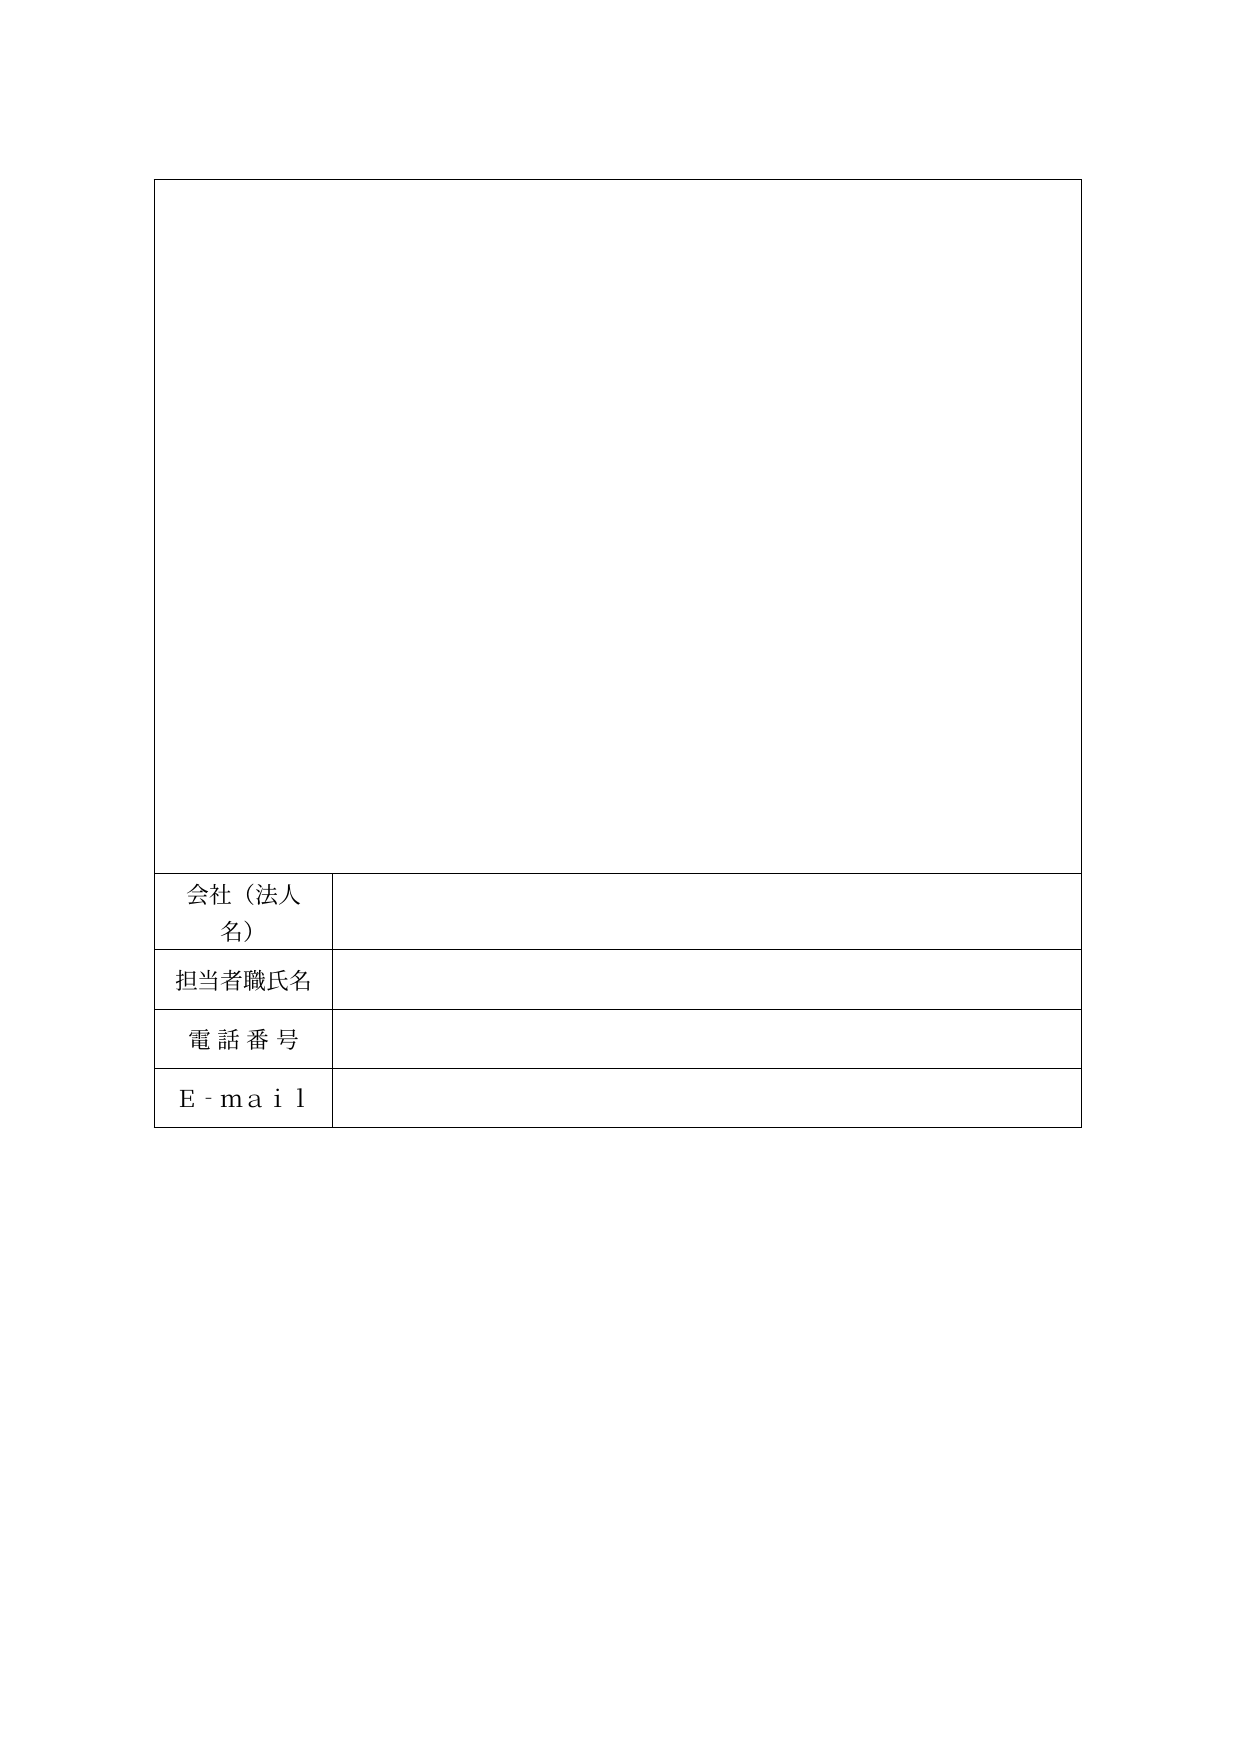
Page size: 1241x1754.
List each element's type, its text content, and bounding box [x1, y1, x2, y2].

table_cell [333, 1069, 1081, 1127]
table_cell [333, 874, 1081, 949]
table_cell 会社（法人名） [155, 874, 332, 949]
table_cell 担当者職氏名 [155, 950, 332, 1008]
table_cell [333, 1010, 1081, 1067]
table_cell Ｅ‐ｍａｉｌ [155, 1069, 332, 1127]
table_cell 電話番号 [155, 1010, 332, 1067]
table_cell [333, 950, 1081, 1008]
table_cell [155, 180, 1081, 873]
